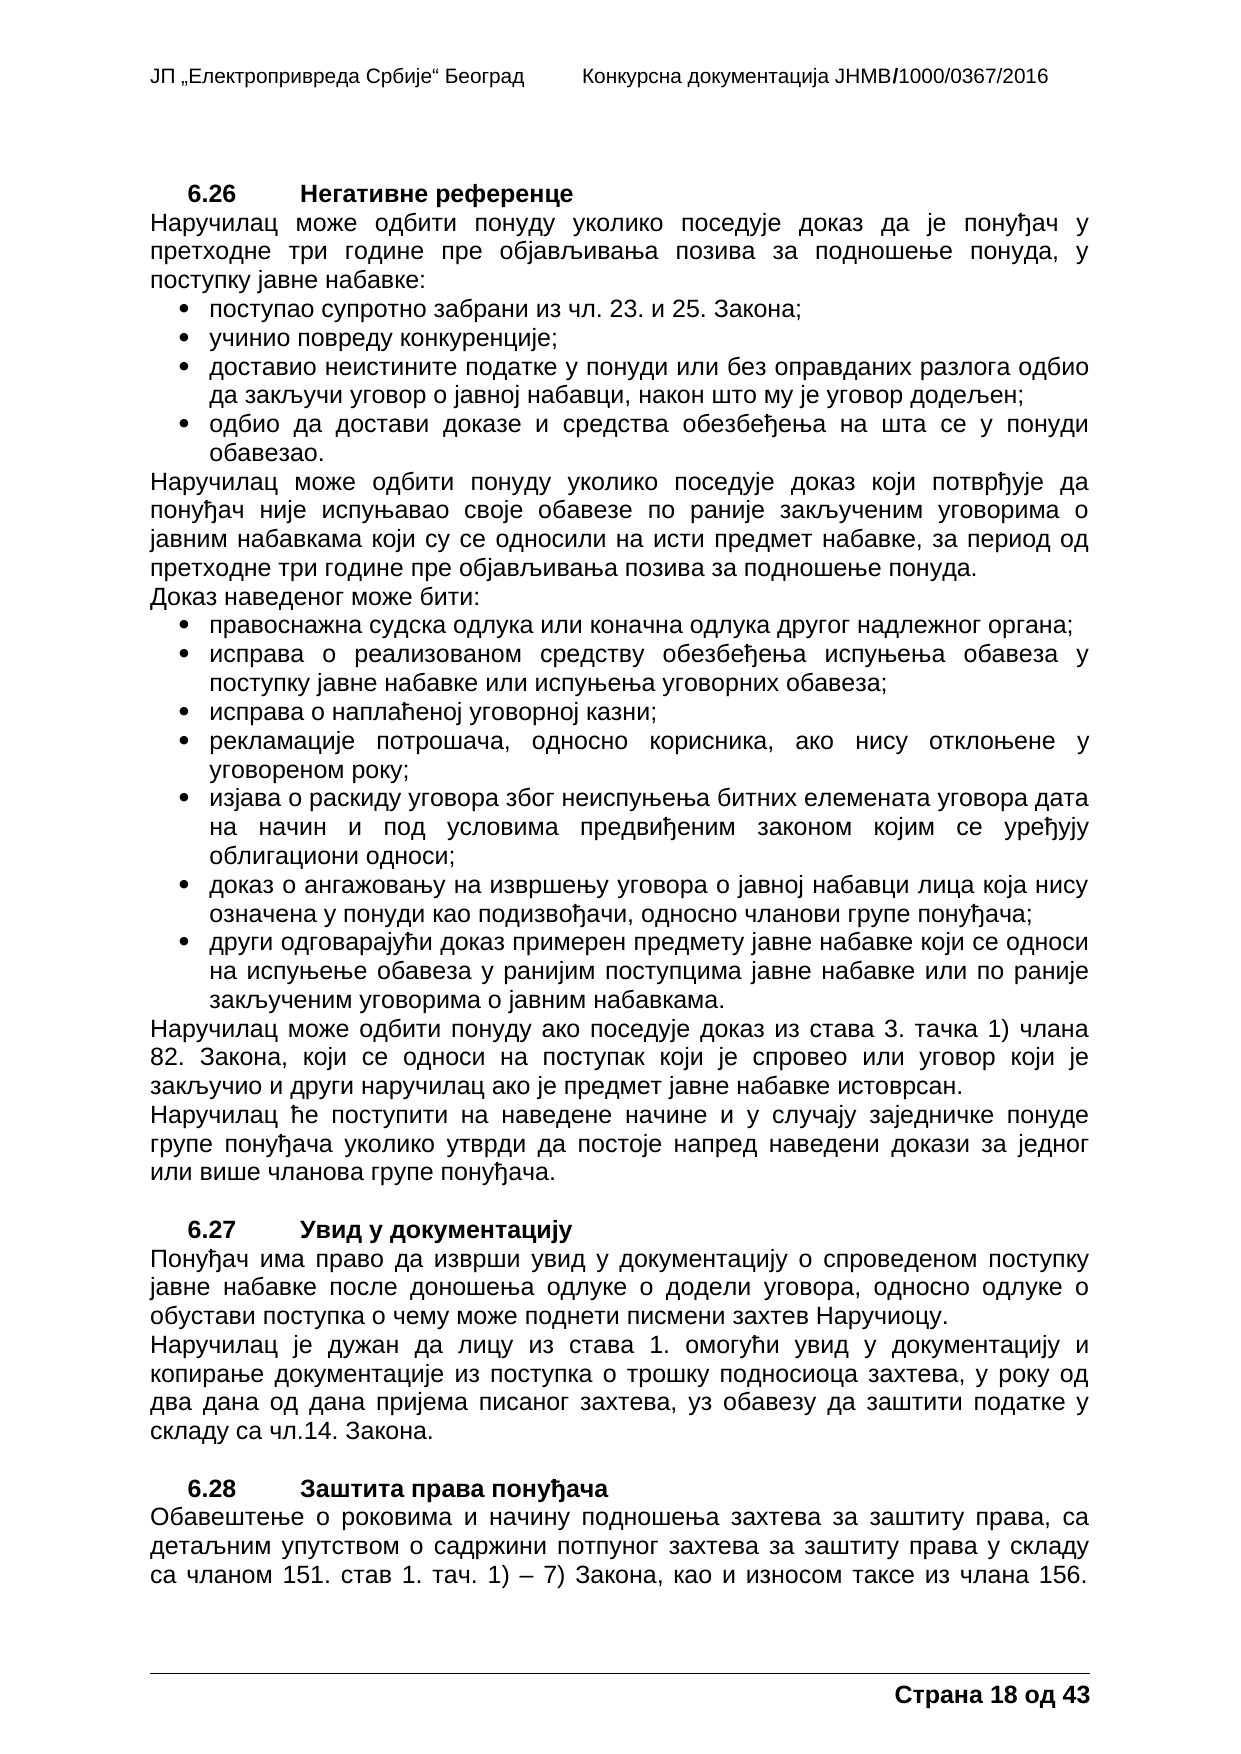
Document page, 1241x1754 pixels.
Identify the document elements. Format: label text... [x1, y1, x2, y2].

text рекламације потрошача, односно корисника, ако нису отклоњене у уговореном року; [179, 726, 1090, 783]
text правоснажна судска одлука или коначна одлука другог надлежног органа; [179, 610, 1090, 639]
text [150, 1502, 1090, 1589]
text Понуђач има право да изврши увид у документацију о спроведеном поступку јавне набавке после доношења одлуке о додели уговора, односно одлуке о обустави поступка о чему може поднети писмени захтев Наручиоцу. [150, 1244, 1090, 1330]
text поступао супротно забрани из чл. 23. и 25. Закона; [179, 294, 1090, 323]
text Наручилац може одбити понуду ако поседује доказ из става 3. тачка 1) члана 82. Закона, који се односи на поступак који је спровео или уговор који је закључио и други наручилац ако је предмет јавне набавке истоврсан. [150, 1014, 1090, 1100]
list Негативне референце [187, 179, 1090, 207]
text доказ о ангажовању на извршењу уговора о јавној набавци лица која нису означена у понуди као подизвођачи, односно чланови групе понуђача; [179, 870, 1090, 927]
text исправа о реализованом средству обезбеђења испуњења обавеза у поступку јавне набавке или испуњења уговорних обавеза; [179, 639, 1090, 697]
text учинио повреду конкуренције; [179, 323, 1090, 351]
text Доказ наведеног може бити: [150, 582, 1090, 610]
text Наручилац може одбити понуду уколико поседује доказ који потврђује да понуђач није испуњавао своје обавезе по раније закљученим уговорима о јавним набавкама који су се односили на исти предмет набавке, за период од претходне три године пре објављивања позива за подношење понуда. [150, 467, 1090, 582]
text доставио неистините податке у понуди или без оправданих разлога одбио да закључи уговор о јавној набавци, након што му је уговор додељен; [179, 351, 1090, 409]
text Наручилац ће поступити на наведене начине и у случају заједничке понуде групе понуђача уколико утврди да постоје напред наведени докази за једног или више чланова групе понуђача. [150, 1100, 1090, 1186]
text други одговарајући доказ примерен предмету јавне набавке који се односи на испуњење обавеза у ранијим поступцима јавне набавке или по раније закљученим уговорима о јавним набавкама. [179, 927, 1090, 1014]
text изјава о раскиду уговора због неиспуњења битних елемената уговора дата на начин и под условима предвиђеним законом којим се уређују облигациони односи; [179, 783, 1090, 870]
text Наручилац може одбити понуду уколико поседује доказ да је понуђач у претходне три године пре објављивања позива за подношење понуда, у поступку јавне набавке: [150, 207, 1090, 294]
list Увид у документацију [187, 1215, 1090, 1244]
list Заштита права понуђача [187, 1474, 1090, 1502]
text одбио да достави доказе и средства обезбеђења на шта се у понуди обавезао. [179, 409, 1090, 467]
text исправа о наплаћеној уговорној казни; [179, 697, 1090, 726]
text Наручилац је дужан да лицу из става 1. омогући увид у документацију и копирање документације из поступка о трошку подносиоца захтева, у року од два дана од дана пријема писаног захтева, уз обавезу да заштити податке у складу са чл.14. Закона. [150, 1330, 1090, 1445]
